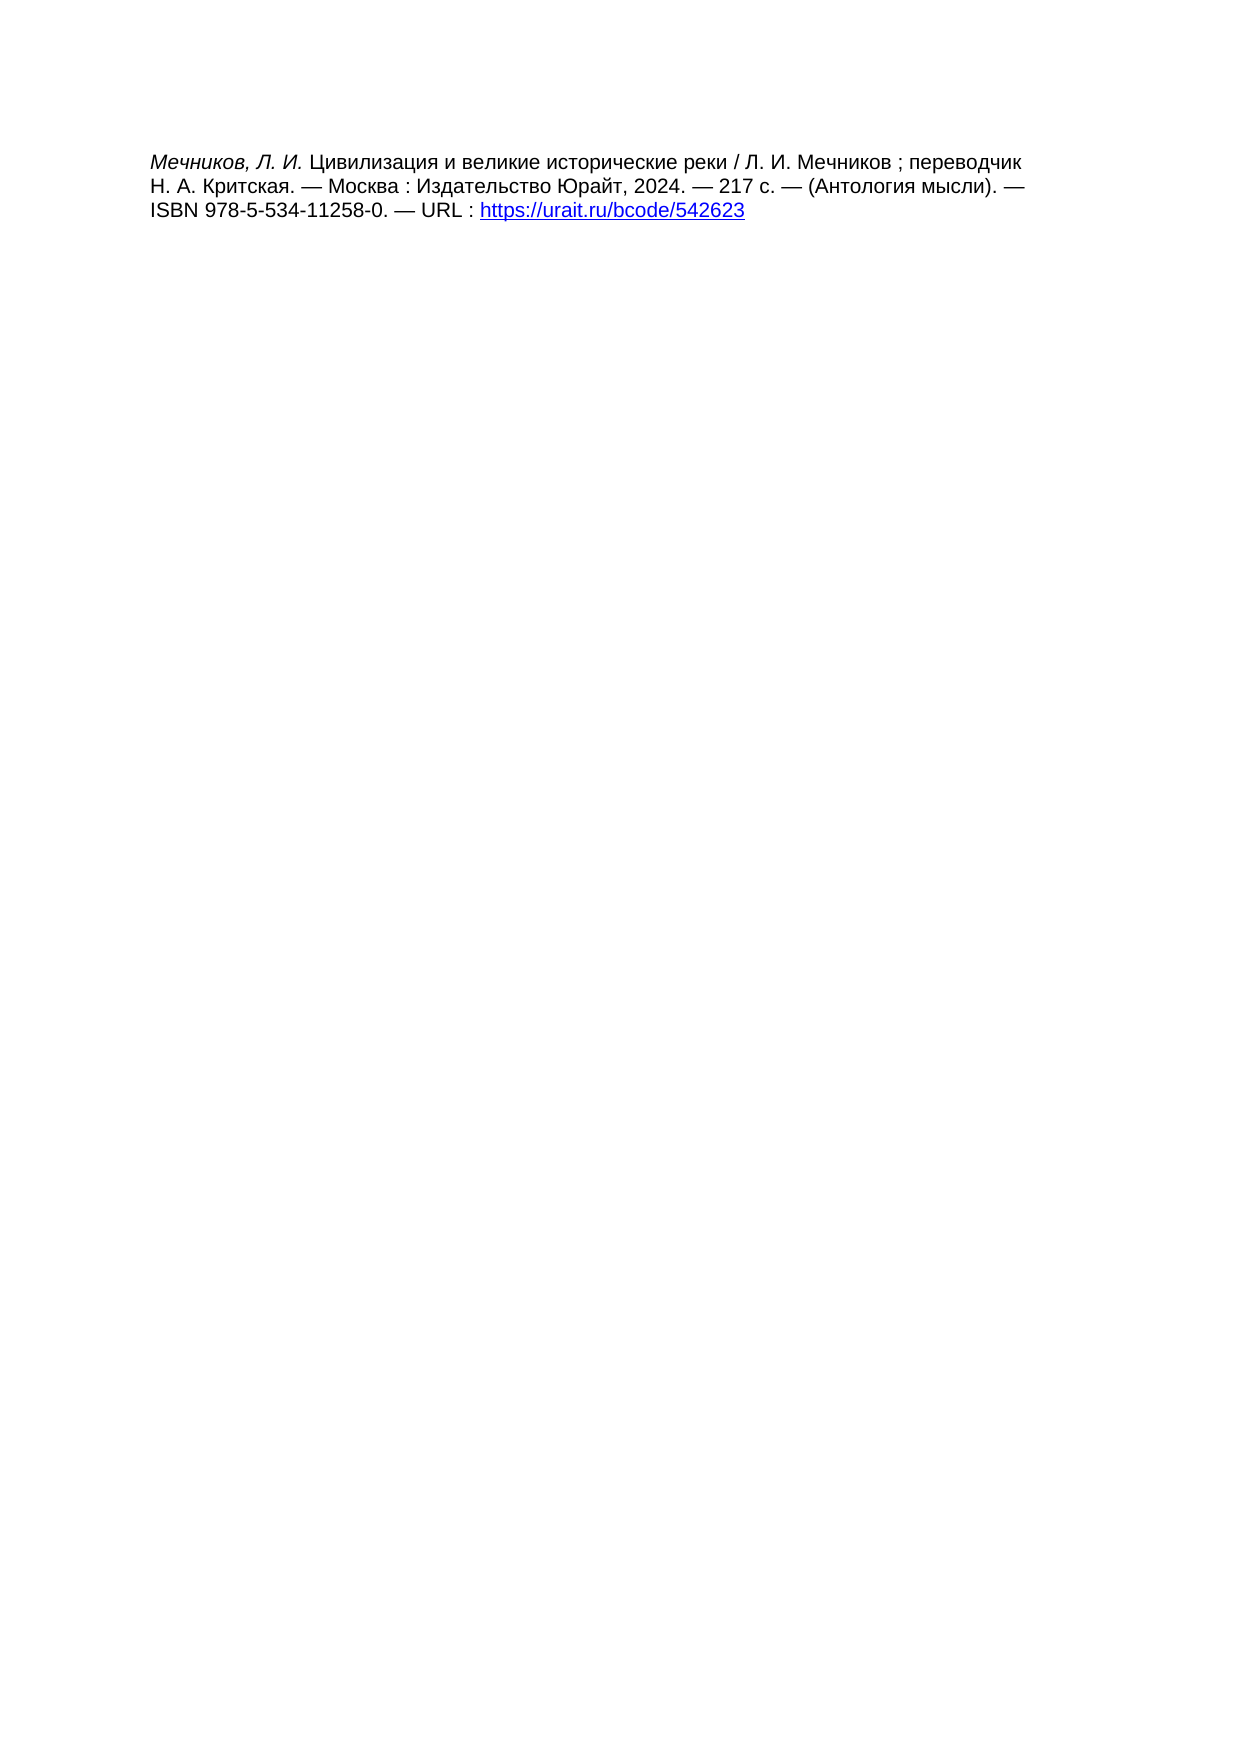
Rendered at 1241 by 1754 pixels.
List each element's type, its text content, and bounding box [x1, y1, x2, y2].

text Мечников, Л. И. Цивилизация и великие исторические реки / Л. И. Мечников ; переводчик Н. А. Критская. — Москва : Издательство Юрайт, 2024. — 217 с. — (Антология мысли). — ISBN 978-5-534-11258-0. — URL : https://urait.ru/bcode/542623 [150, 150, 1090, 222]
